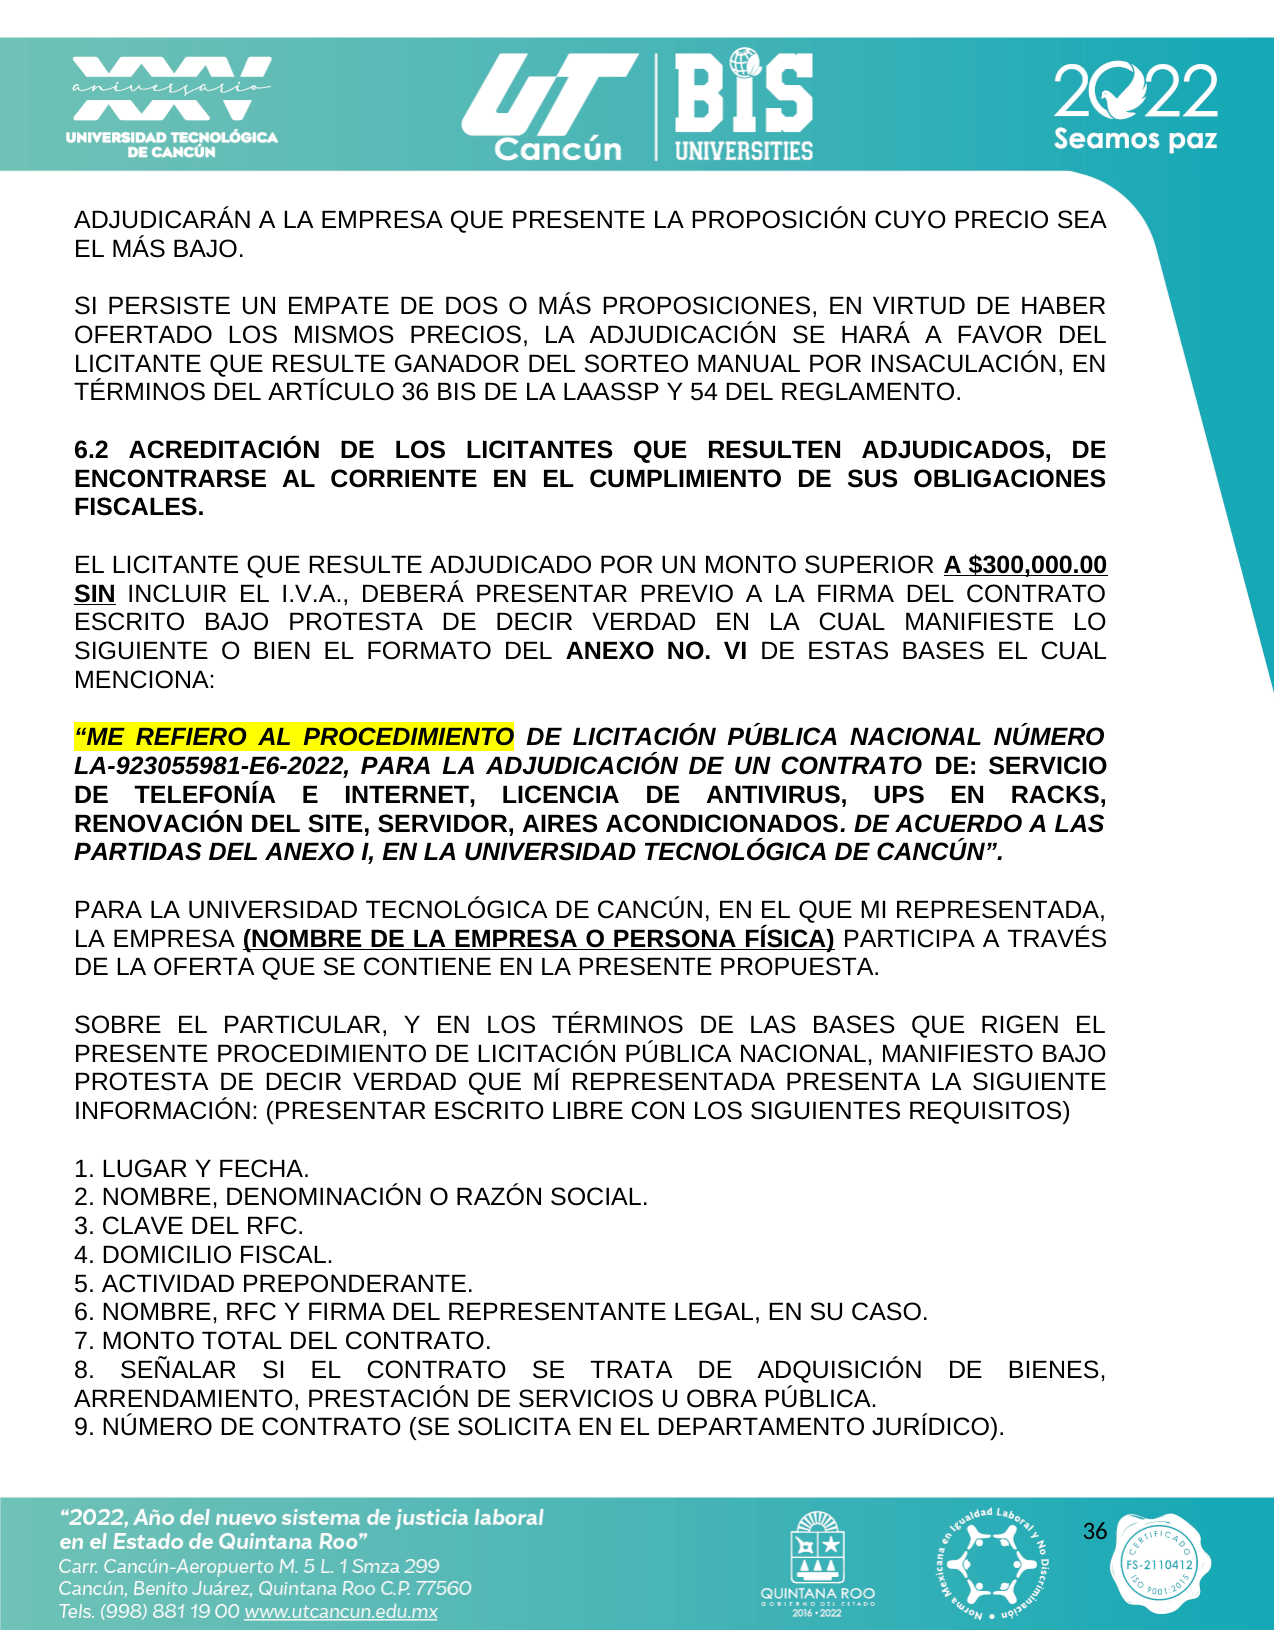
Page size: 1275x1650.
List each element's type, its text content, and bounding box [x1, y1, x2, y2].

text SOBRE EL PARTICULAR, Y EN LOS TÉRMINOS DE LAS BASES QUE RIGEN EL PRESENTE PROCEDIMIENTO DE LICITACIÓN PÚBLICA NACIONAL, MANIFIESTO BAJO PROTESTA DE DECIR VERDAD QUE MÍ REPRESENTADA PRESENTA LA SIGUIENTE INFORMACIÓN: (PRESENTAR ESCRITO LIBRE CON LOS SIGUIENTES REQUISITOS) [74, 1010, 1107, 1125]
text 2. NOMBRE, DENOMINACIÓN O RAZÓN SOCIAL. [74, 1182, 1107, 1211]
picture [0, 0, 1274, 1650]
text “ME REFIERO AL PROCEDIMIENTO DE LICITACIÓN PÚBLICA NACIONAL NÚMERO LA-923055981-E6-2022, PARA LA ADJUDICACIÓN DE UN CONTRATO DE: SERVICIO DE TELEFONÍA E INTERNET, LICENCIA DE ANTIVIRUS, UPS EN RACKS, RENOVACIÓN DEL SITE, SERVIDOR, AIRES ACONDICIONADOS. DE ACUERDO A LAS PARTIDAS DEL ANEXO I, EN LA UNIVERSIDAD TECNOLÓGICA DE CANCÚN”. [74, 722, 1107, 866]
text EL LICITANTE QUE RESULTE ADJUDICADO POR UN MONTO SUPERIOR A $300,000.00 SIN INCLUIR EL I.V.A., DEBERÁ PRESENTAR PREVIO A LA FIRMA DEL CONTRATO ESCRITO BAJO PROTESTA DE DECIR VERDAD EN LA CUAL MANIFIESTE LO SIGUIENTE O BIEN EL FORMATO DEL ANEXO NO. VI DE ESTAS BASES EL CUAL MENCIONA: [74, 550, 1107, 693]
text 3. CLAVE DEL RFC. [74, 1211, 1107, 1240]
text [74, 205, 1107, 262]
text 6.2 ACREDITACIÓN DE LOS LICITANTES QUE RESULTEN ADJUDICADOS, DE ENCONTRARSE AL CORRIENTE EN EL CUMPLIMIENTO DE SUS OBLIGACIONES FISCALES. [74, 435, 1107, 521]
text 6. NOMBRE, RFC Y FIRMA DEL REPRESENTANTE LEGAL, EN SU CASO. [74, 1297, 1107, 1326]
text 1. LUGAR Y FECHA. [74, 1153, 1107, 1182]
text 7. MONTO TOTAL DEL CONTRATO. [74, 1326, 1107, 1355]
text SI PERSISTE UN EMPATE DE DOS O MÁS PROPOSICIONES, EN VIRTUD DE HABER OFERTADO LOS MISMOS PRECIOS, LA ADJUDICACIÓN SE HARÁ A FAVOR DEL LICITANTE QUE RESULTE GANADOR DEL SORTEO MANUAL POR INSACULACIÓN, EN TÉRMINOS DEL ARTÍCULO 36 BIS DE LA LAASSP Y 54 DEL REGLAMENTO. [74, 291, 1107, 406]
text PARA LA UNIVERSIDAD TECNOLÓGICA DE CANCÚN, EN EL QUE MI REPRESENTADA, LA EMPRESA (NOMBRE DE LA EMPRESA O PERSONA FÍSICA) PARTICIPA A TRAVÉS DE LA OFERTA QUE SE CONTIENE EN LA PRESENTE PROPUESTA. [74, 895, 1107, 981]
text 9. NÚMERO DE CONTRATO (SE SOLICITA EN EL DEPARTAMENTO JURÍDICO). [74, 1412, 1107, 1441]
text 4. DOMICILIO FISCAL. [74, 1240, 1107, 1268]
text 8. SEÑALAR SI EL CONTRATO SE TRATA DE ADQUISICIÓN DE BIENES, ARRENDAMIENTO, PRESTACIÓN DE SERVICIOS U OBRA PÚBLICA. [74, 1355, 1107, 1412]
text 5. ACTIVIDAD PREPONDERANTE. [74, 1268, 1107, 1297]
